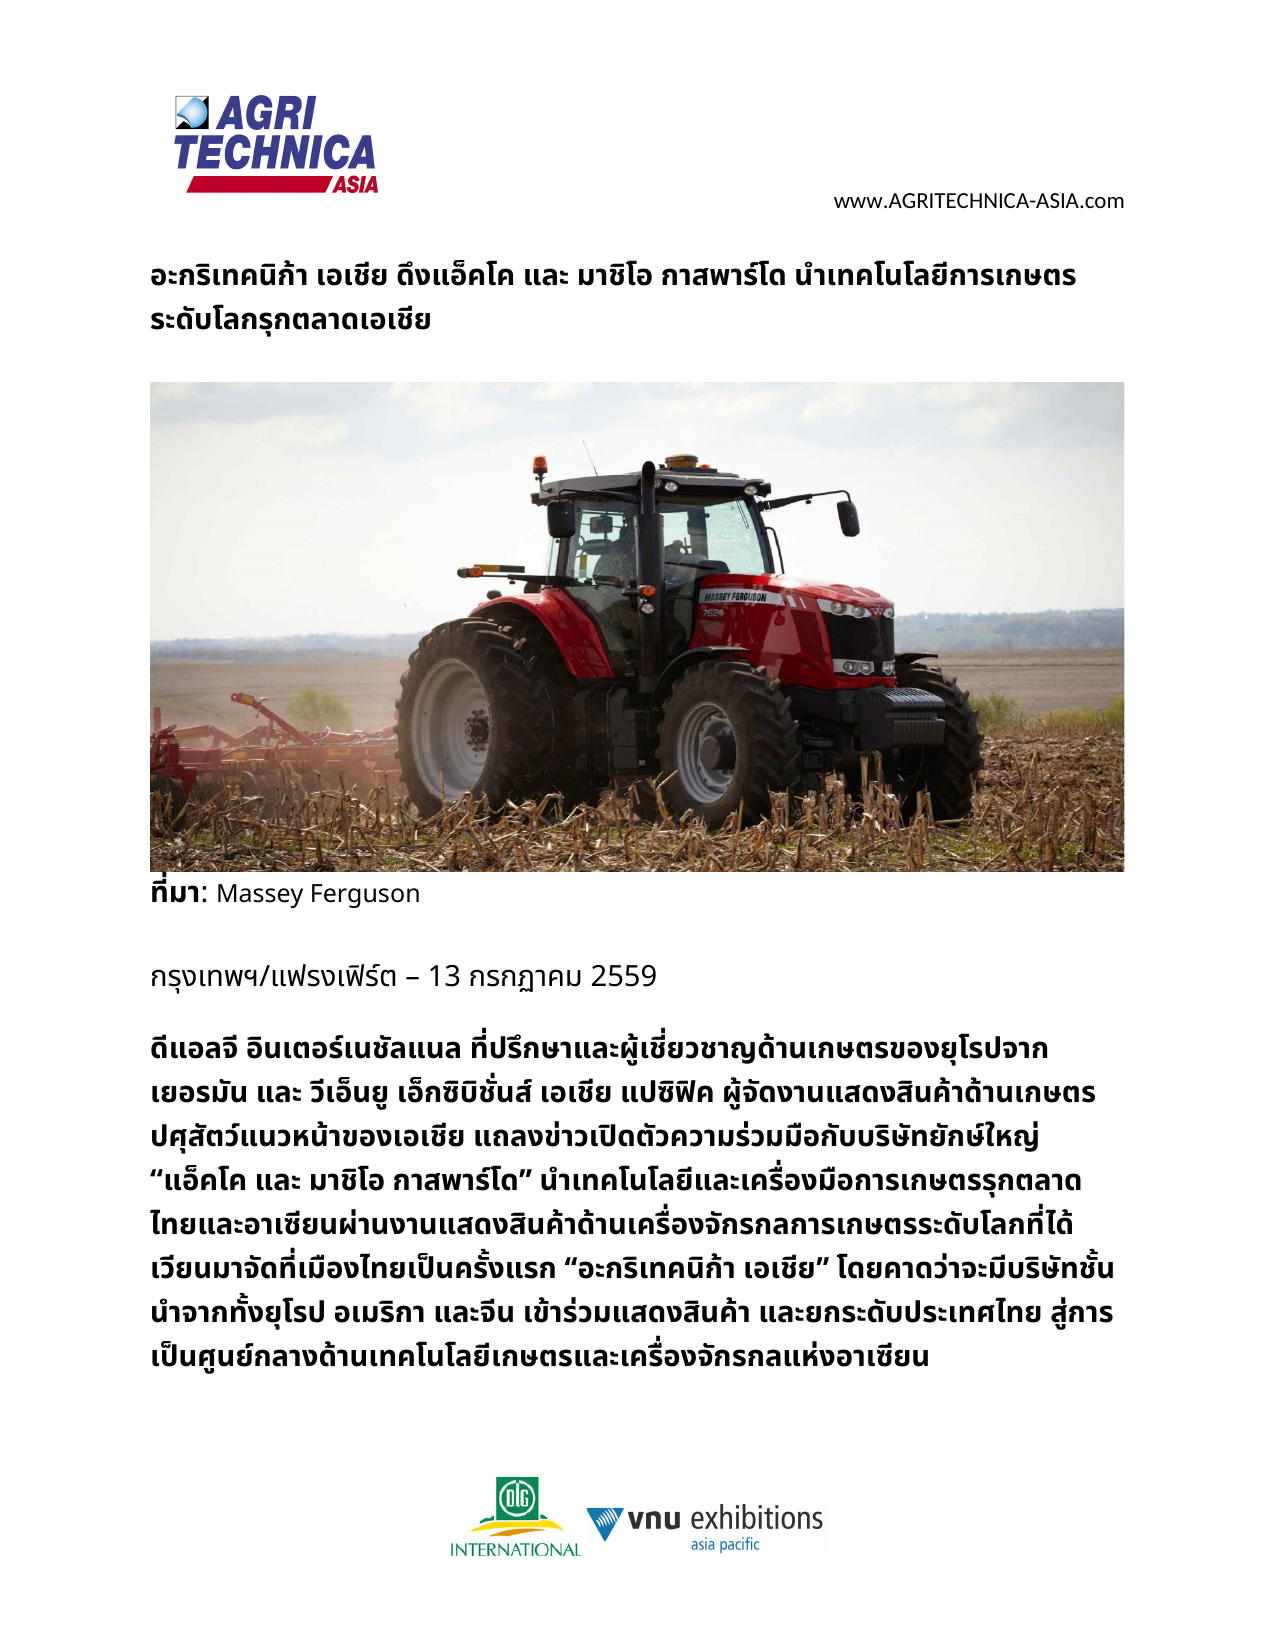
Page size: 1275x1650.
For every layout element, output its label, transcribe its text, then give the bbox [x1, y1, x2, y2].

picture [170, 59, 418, 209]
picture [150, 382, 1125, 872]
picture [586, 1504, 829, 1556]
text กรุงเทพฯ/แฟรงเฟิร์ต – 13 กรกฏาคม 2559 [150, 956, 1125, 1000]
text ดีแอลจี อินเตอร์เนชัลแนล ที่ปรึกษาและผู้เชี่ยวชาญด้านเกษตรของยุโรปจากเยอรมัน และ วีเอ็นยู เอ็กซิบิชั่นส์ เอเชีย แปซิฟิค ผู้จัดงานแสดงสินค้าด้านเกษตรปศุสัตว์แนวหน้าของเอเชีย แถลงข่าวเปิดตัวความร่วมมือกับบริษัทยักษ์ใหญ่ “แอ็คโค และ มาชิโอ กาสพาร์โด” นำเทคโนโลยีและเครื่องมือการเกษตรรุกตลาดไทยและอาเซียนผ่านงานแสดงสินค้าด้านเครื่องจักรกลการเกษตรระดับโลกที่ได้เวียนมาจัดที่เมืองไทยเป็นครั้งแรก “อะกริเทคนิก้า เอเชีย” โดยคาดว่าจะมีบริษัทชั้นนำจากทั้งยุโรป อเมริกา และจีน เข้าร่วมแสดงสินค้า และยกระดับประเทศไทย สู่การเป็นศูนย์กลางด้านเทคโนโลยีเกษตรและเครื่องจักรกลแห่งอาเซียน [150, 1027, 1125, 1380]
text ที่มา: Massey Ferguson [150, 872, 1125, 916]
picture [451, 1477, 582, 1556]
text อะกริเทคนิก้า เอเชีย ดึงแอ็คโค และ มาชิโอ กาสพาร์โด นำเทคโนโลยีการเกษตรระดับโลกรุกตลาดเอเชีย [150, 254, 1125, 342]
